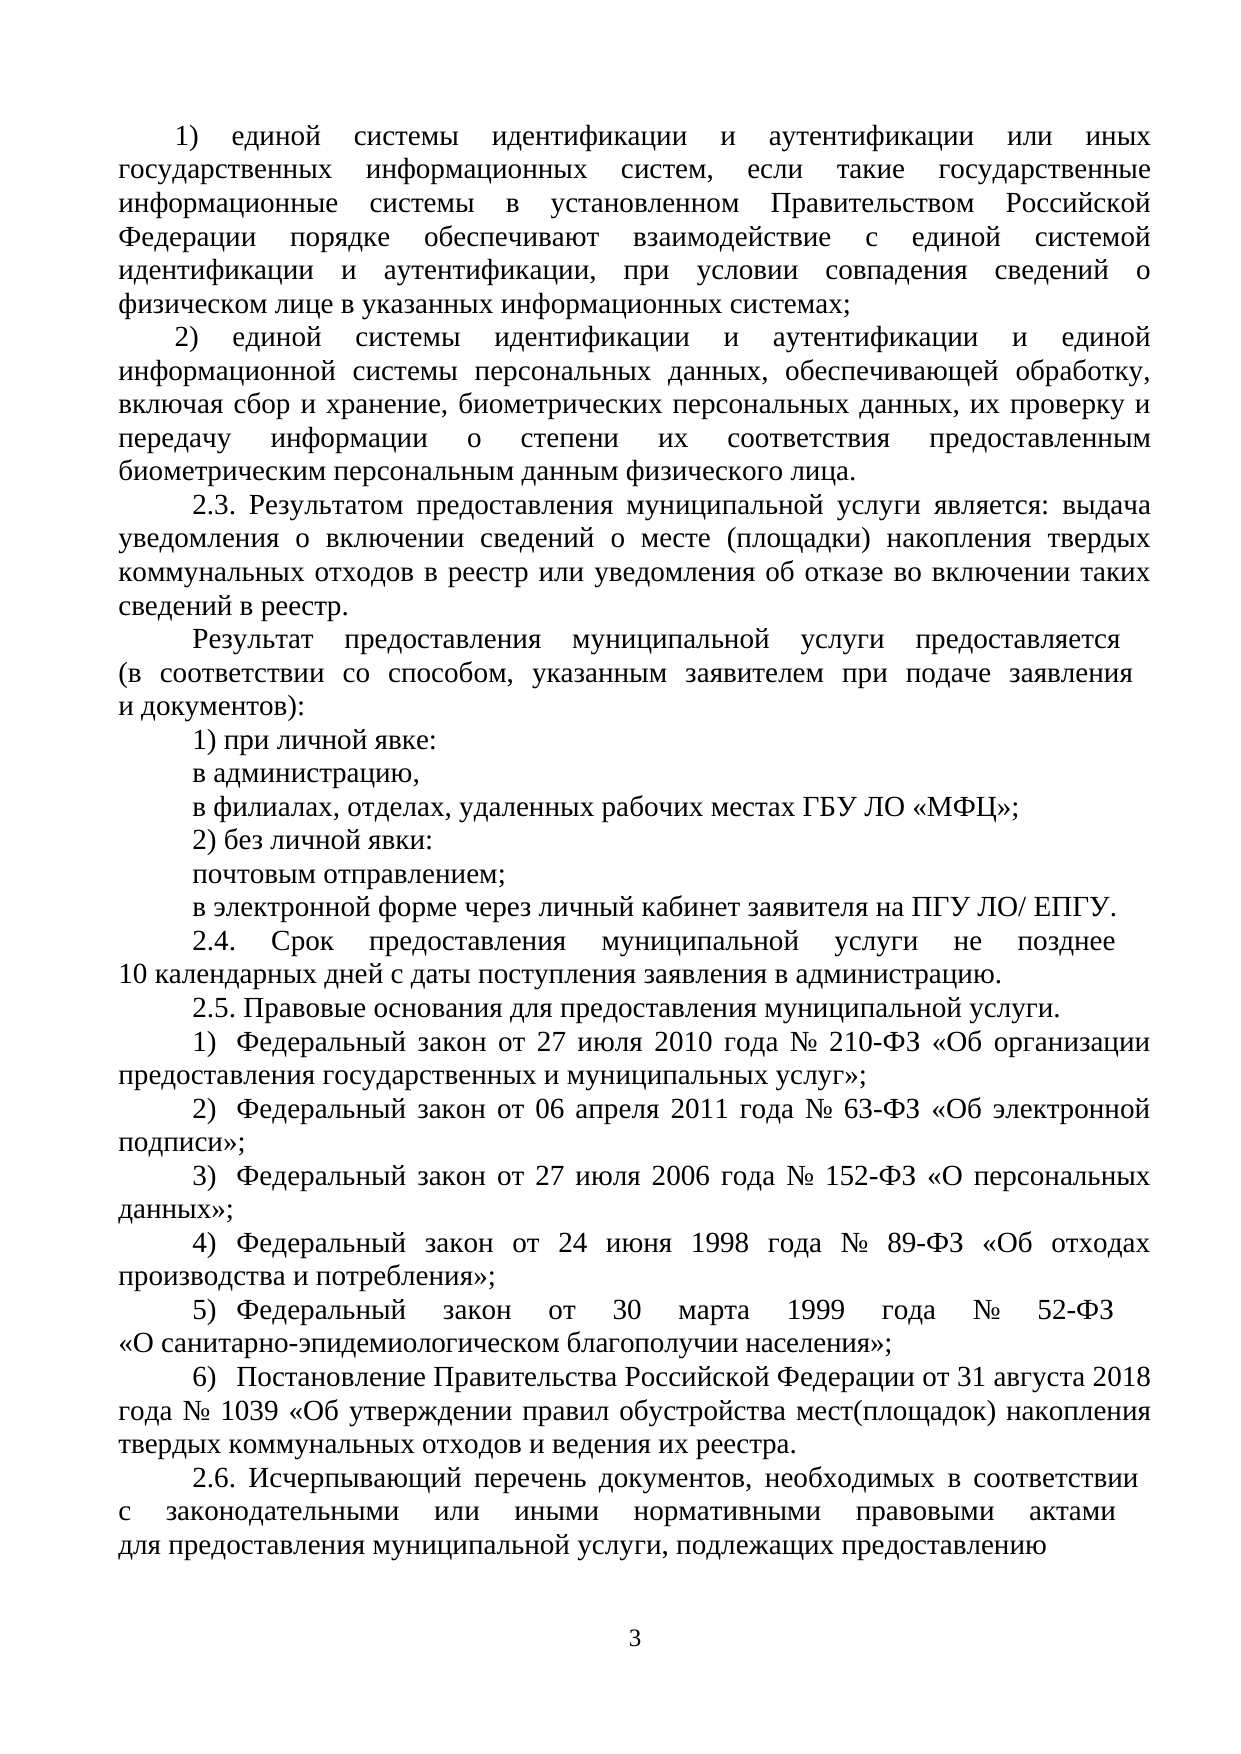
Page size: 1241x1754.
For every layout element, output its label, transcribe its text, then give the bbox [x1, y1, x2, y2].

text 1) при личной явке: [118, 722, 1152, 755]
text 2.6. Исчерпывающий перечень документов, необходимых в соответствии с законодательными или иными нормативными правовыми актами для предоставления муниципальной услуги, подлежащих предоставлению [118, 1460, 1152, 1560]
list Федеральный закон от 24 июня 1998 года № 89-ФЗ «Об отходах производства и потребления»; [118, 1225, 1152, 1292]
list Федеральный закон от 06 апреля 2011 года № 63-ФЗ «Об электронной подписи»; [118, 1091, 1152, 1158]
text в филиалах, отделах, удаленных рабочих местах ГБУ ЛО «МФЦ»; [118, 789, 1152, 822]
text 2) без личной явки: [118, 822, 1152, 856]
text 2) единой системы идентификации и аутентификации и единой информационной системы персональных данных, обеспечивающей обработку, включая сбор и хранение, биометрических персональных данных, их проверку и передачу информации о степени их соответствия предоставленным биометрическим персональным данным физического лица. [118, 319, 1152, 487]
list Федеральный закон от 27 июля 2006 года № 152-ФЗ «О персональных данных»; [118, 1158, 1152, 1225]
text Результат предоставления муниципальной услуги предоставляется (в соответствии со способом, указанным заявителем при подаче заявления и документов): [118, 621, 1152, 722]
text 2.5. Правовые основания для предоставления муниципальной услуги. [118, 990, 1152, 1024]
text 1) единой системы идентификации и аутентификации или иных государственных информационных систем, если такие государственные информационные системы в установленном Правительством Российской Федерации порядке обеспечивают взаимодействие с единой системой идентификации и аутентификации, при условии совпадения сведений о физическом лице в указанных информационных системах; [118, 118, 1152, 319]
text 2.3. Результатом предоставления муниципальной услуги является: выдача уведомления о включении сведений о месте (площадки) накопления твердых коммунальных отходов в реестр или уведомления об отказе во включении таких сведений в реестр. [118, 487, 1152, 621]
list Федеральный закон от 30 марта 1999 года № 52-ФЗ «О санитарно-эпидемиологическом благополучии населения»; [118, 1292, 1152, 1359]
text 2.4. Срок предоставления муниципальной услуги не позднее 10 календарных дней с даты поступления заявления в администрацию. [118, 923, 1152, 990]
list Постановление Правительства Российской Федерации от 31 августа 2018 года № 1039 «Об утверждении правил обустройства мест(площадок) накопления твердых коммунальных отходов и ведения их реестра. [118, 1359, 1152, 1460]
text почтовым отправлением; [118, 856, 1152, 889]
text в электронной форме через личный кабинет заявителя на ПГУ ЛО/ ЕПГУ. [118, 889, 1152, 923]
list Федеральный закон от 27 июля 2010 года № 210-ФЗ «Об организации предоставления государственных и муниципальных услуг»; [118, 1024, 1152, 1091]
text в администрацию, [118, 755, 1152, 789]
